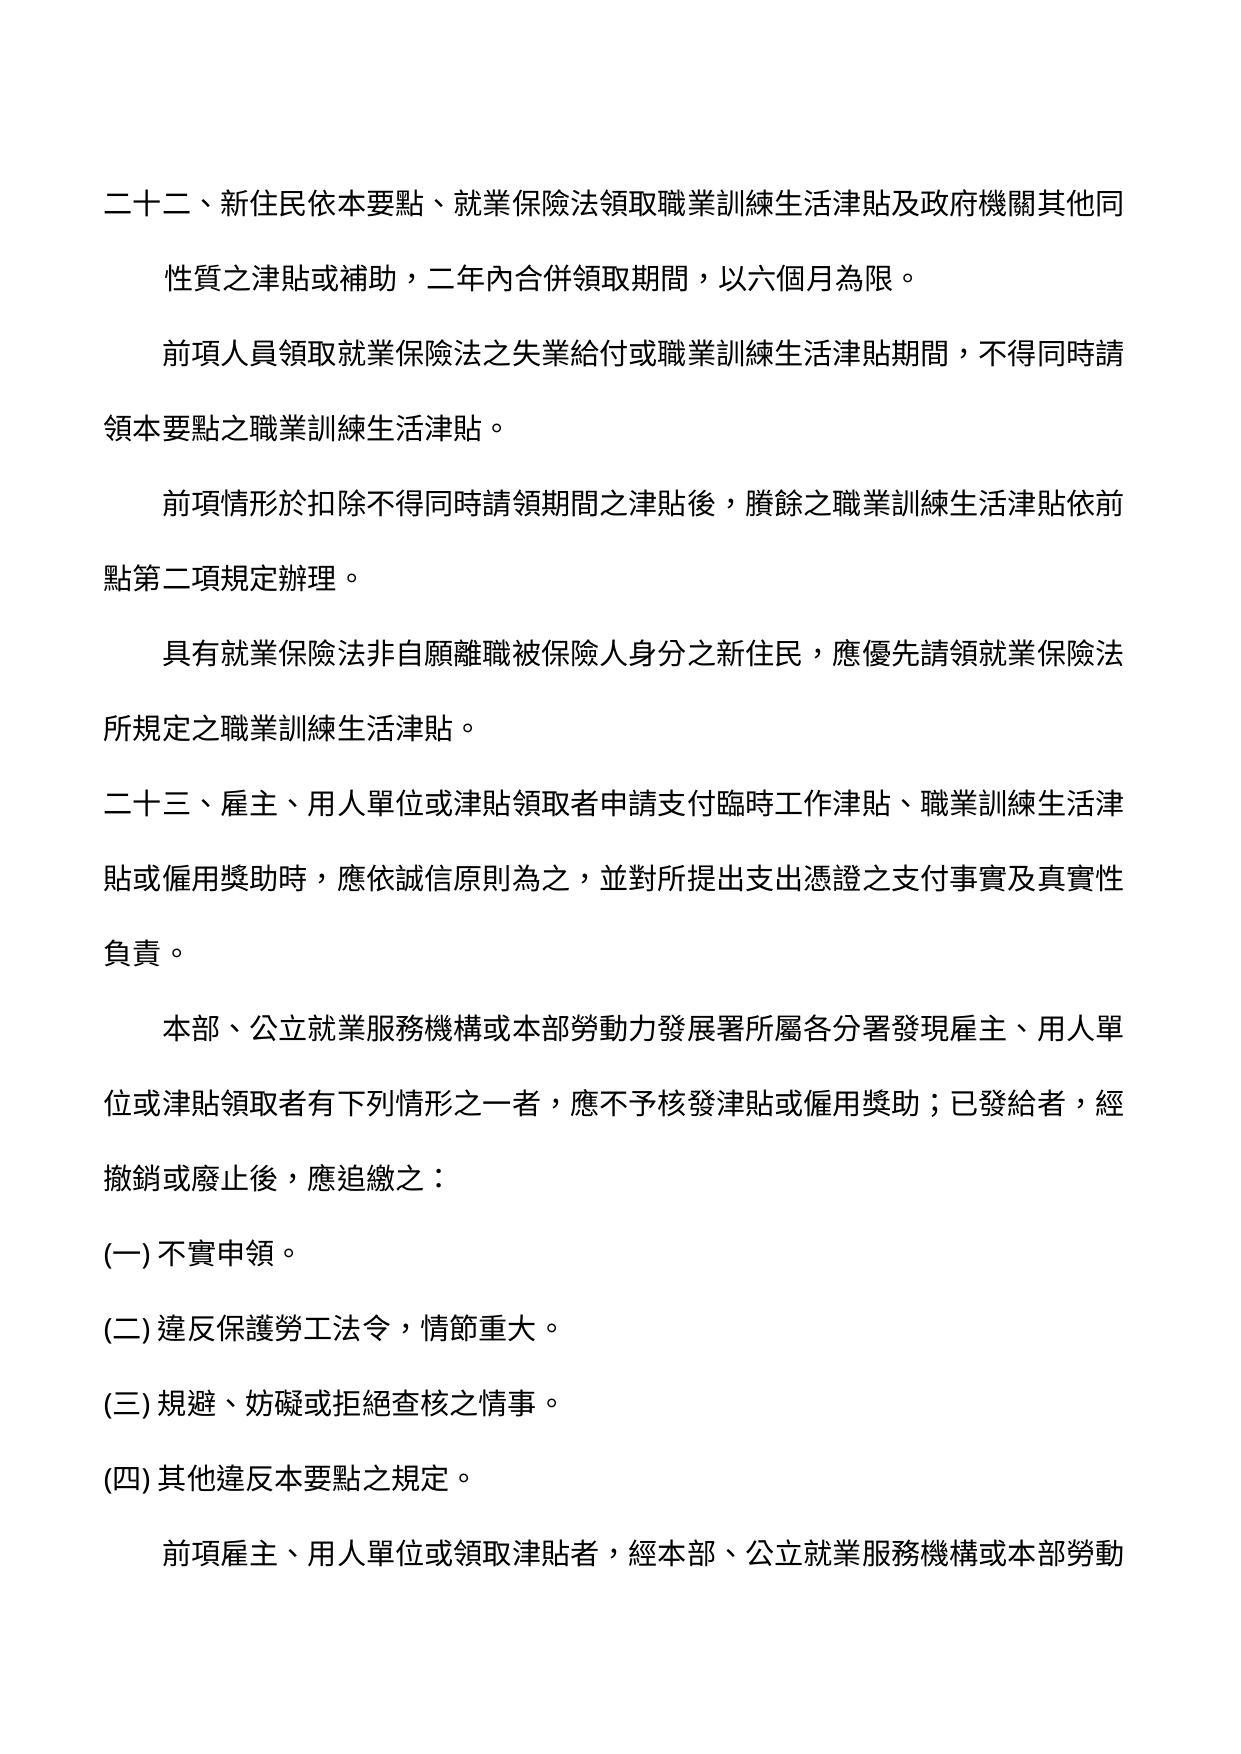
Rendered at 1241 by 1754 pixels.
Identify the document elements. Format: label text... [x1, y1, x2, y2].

text 前項情形於扣除不得同時請領期間之津貼後，賸餘之職業訓練生活津貼依前點第二項規定辦理。 [103, 464, 1152, 614]
text 性質之津貼或補助，二年內合併領取期間，以六個月為限。 [103, 239, 1152, 314]
text 具有就業保險法非自願離職被保險人身分之新住民，應優先請領就業保險法所規定之職業訓練生活津貼。 [103, 614, 1152, 764]
text 本部、公立就業服務機構或本部勞動力發展署所屬各分署發現雇主、用人單位或津貼領取者有下列情形之一者，應不予核發津貼或僱用獎助；已發給者，經撤銷或廢止後，應追繳之： [103, 989, 1152, 1214]
text (四) 其他違反本要點之規定。 [103, 1439, 1152, 1514]
text 二十二、新住民依本要點、就業保險法領取職業訓練生活津貼及政府機關其他同 [103, 164, 1152, 239]
text (三) 規避、妨礙或拒絕查核之情事。 [103, 1364, 1152, 1439]
text 二十三、雇主、用人單位或津貼領取者申請支付臨時工作津貼、職業訓練生活津貼或僱用獎助時，應依誠信原則為之，並對所提出支出憑證之支付事實及真實性負責。 [103, 764, 1152, 989]
text (一) 不實申領。 [103, 1214, 1152, 1289]
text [103, 1514, 1152, 1589]
text (二) 違反保護勞工法令，情節重大。 [103, 1289, 1152, 1364]
text 前項人員領取就業保險法之失業給付或職業訓練生活津貼期間，不得同時請領本要點之職業訓練生活津貼。 [103, 314, 1152, 464]
